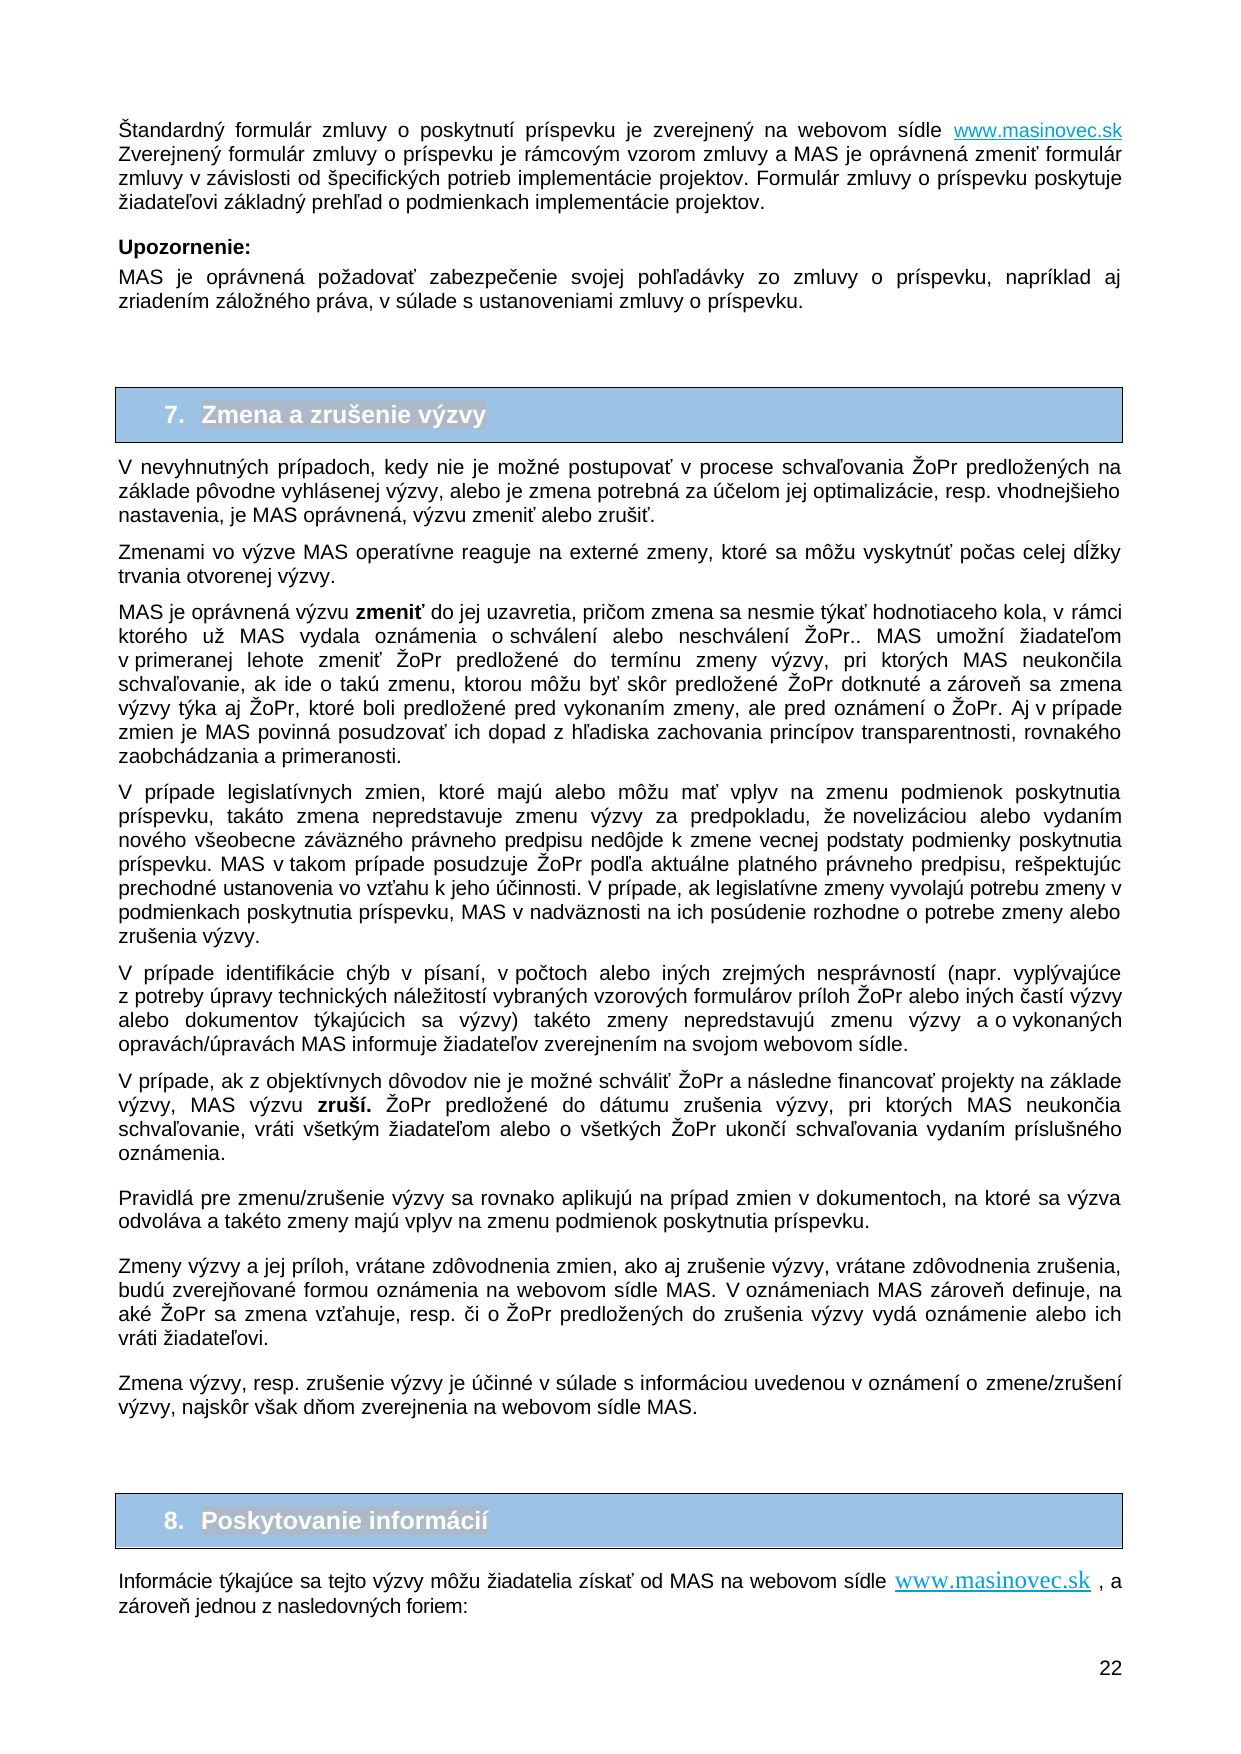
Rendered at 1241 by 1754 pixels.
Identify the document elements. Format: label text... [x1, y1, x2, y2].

text Informácie týkajúce sa tejto výzvy môžu žiadatelia získať od MAS na webovom sídle www.masinovec.sk , a zároveň jednou z nasledovných foriem: [118, 1565, 1122, 1618]
text MAS je oprávnená požadovať zabezpečenie svojej pohľadávky zo zmluvy o príspevku, napríklad aj zriadením záložného práva, v súlade s ustanoveniami zmluvy o príspevku. [118, 265, 1122, 313]
text V prípade, ak z objektívnych dôvodov nie je možné schváliť ŽoPr a následne financovať projekty na základe výzvy, MAS výzvu zruší. ŽoPr predložené do dátumu zrušenia výzvy, pri ktorých MAS neukončia schvaľovanie, vráti všetkým žiadateľom alebo o všetkých ŽoPr ukončí schvaľovania vydaním príslušného oznámenia. [118, 1069, 1122, 1164]
text Zmeny výzvy a jej príloh, vrátane zdôvodnenia zmien, ako aj zrušenie výzvy, vrátane zdôvodnenia zrušenia, budú zverejňované formou oznámenia na webovom sídle MAS. V oznámeniach MAS zároveň definuje, na aké ŽoPr sa zmena vzťahuje, resp. či o ŽoPr predložených do zrušenia výzvy vydá oznámenie alebo ich vráti žiadateľovi. [118, 1254, 1122, 1350]
table_header Zmena a zrušenie výzvy [116, 388, 1122, 442]
text V nevyhnutných prípadoch, kedy nie je možné postupovať v procese schvaľovania ŽoPr predložených na základe pôvodne vyhlásenej výzvy, alebo je zmena potrebná za účelom jej optimalizácie, resp. vhodnejšieho nastavenia, je MAS oprávnená, výzvu zmeniť alebo zrušiť. [118, 455, 1122, 527]
text Upozornenie: [118, 235, 1122, 259]
text Zmenami vo výzve MAS operatívne reaguje na externé zmeny, ktoré sa môžu vyskytnúť počas celej dĺžky trvania otvorenej výzvy. [118, 539, 1122, 587]
text MAS je oprávnená výzvu zmeniť do jej uzavretia, pričom zmena sa nesmie týkať hodnotiaceho kola, v rámci ktorého už MAS vydala oznámenia o schválení alebo neschválení ŽoPr.. MAS umožní žiadateľom v primeranej lehote zmeniť ŽoPr predložené do termínu zmeny výzvy, pri ktorých MAS neukončila schvaľovanie, ak ide o takú zmenu, ktorou môžu byť skôr predložené ŽoPr dotknuté a zároveň sa zmena výzvy týka aj ŽoPr, ktoré boli predložené pred vykonaním zmeny, ale pred oznámení o ŽoPr. Aj v prípade zmien je MAS povinná posudzovať ich dopad z hľadiska zachovania princípov transparentnosti, rovnakého zaobchádzania a primeranosti. [118, 600, 1122, 768]
text V prípade identifikácie chýb v písaní, v počtoch alebo iných zrejmých nesprávností (napr. vyplývajúce z potreby úpravy technických náležitostí vybraných vzorových formulárov príloh ŽoPr alebo iných častí výzvy alebo dokumentov týkajúcich sa výzvy) takéto zmeny nepredstavujú zmenu výzvy a o vykonaných opravách/úpravách MAS informuje žiadateľov zverejnením na svojom webovom sídle. [118, 960, 1122, 1056]
text V prípade legislatívnych zmien, ktoré majú alebo môžu mať vplyv na zmenu podmienok poskytnutia príspevku, takáto zmena nepredstavuje zmenu výzvy za predpokladu, že novelizáciou alebo vydaním nového všeobecne záväzného právneho predpisu nedôjde k zmene vecnej podstaty podmienky poskytnutia príspevku. MAS v takom prípade posudzuje ŽoPr podľa aktuálne platného právneho predpisu, rešpektujúc prechodné ustanovenia vo vzťahu k jeho účinnosti. V prípade, ak legislatívne zmeny vyvolajú potrebu zmeny v podmienkach poskytnutia príspevku, MAS v nadväznosti na ich posúdenie rozhodne o potrebe zmeny alebo zrušenia výzvy. [118, 780, 1122, 948]
text Zmena výzvy, resp. zrušenie výzvy je účinné v súlade s informáciou uvedenou v oznámení o zmene/zrušení výzvy, najskôr však dňom zverejnenia na webovom sídle MAS. [118, 1371, 1122, 1419]
text Štandardný formulár zmluvy o poskytnutí príspevku je zverejnený na webovom sídle www.masinovec.sk Zverejnený formulár zmluvy o príspevku je rámcovým vzorom zmluvy a MAS je oprávnená zmeniť formulár zmluvy v závislosti od špecifických potrieb implementácie projektov. Formulár zmluvy o príspevku poskytuje žiadateľovi základný prehľad o podmienkach implementácie projektov. [118, 118, 1122, 214]
text Pravidlá pre zmenu/zrušenie výzvy sa rovnako aplikujú na prípad zmien v dokumentoch, na ktoré sa výzva odvoláva a takéto zmeny majú vplyv na zmenu podmienok poskytnutia príspevku. [118, 1185, 1122, 1233]
table_header Poskytovanie informácií [116, 1494, 1122, 1547]
